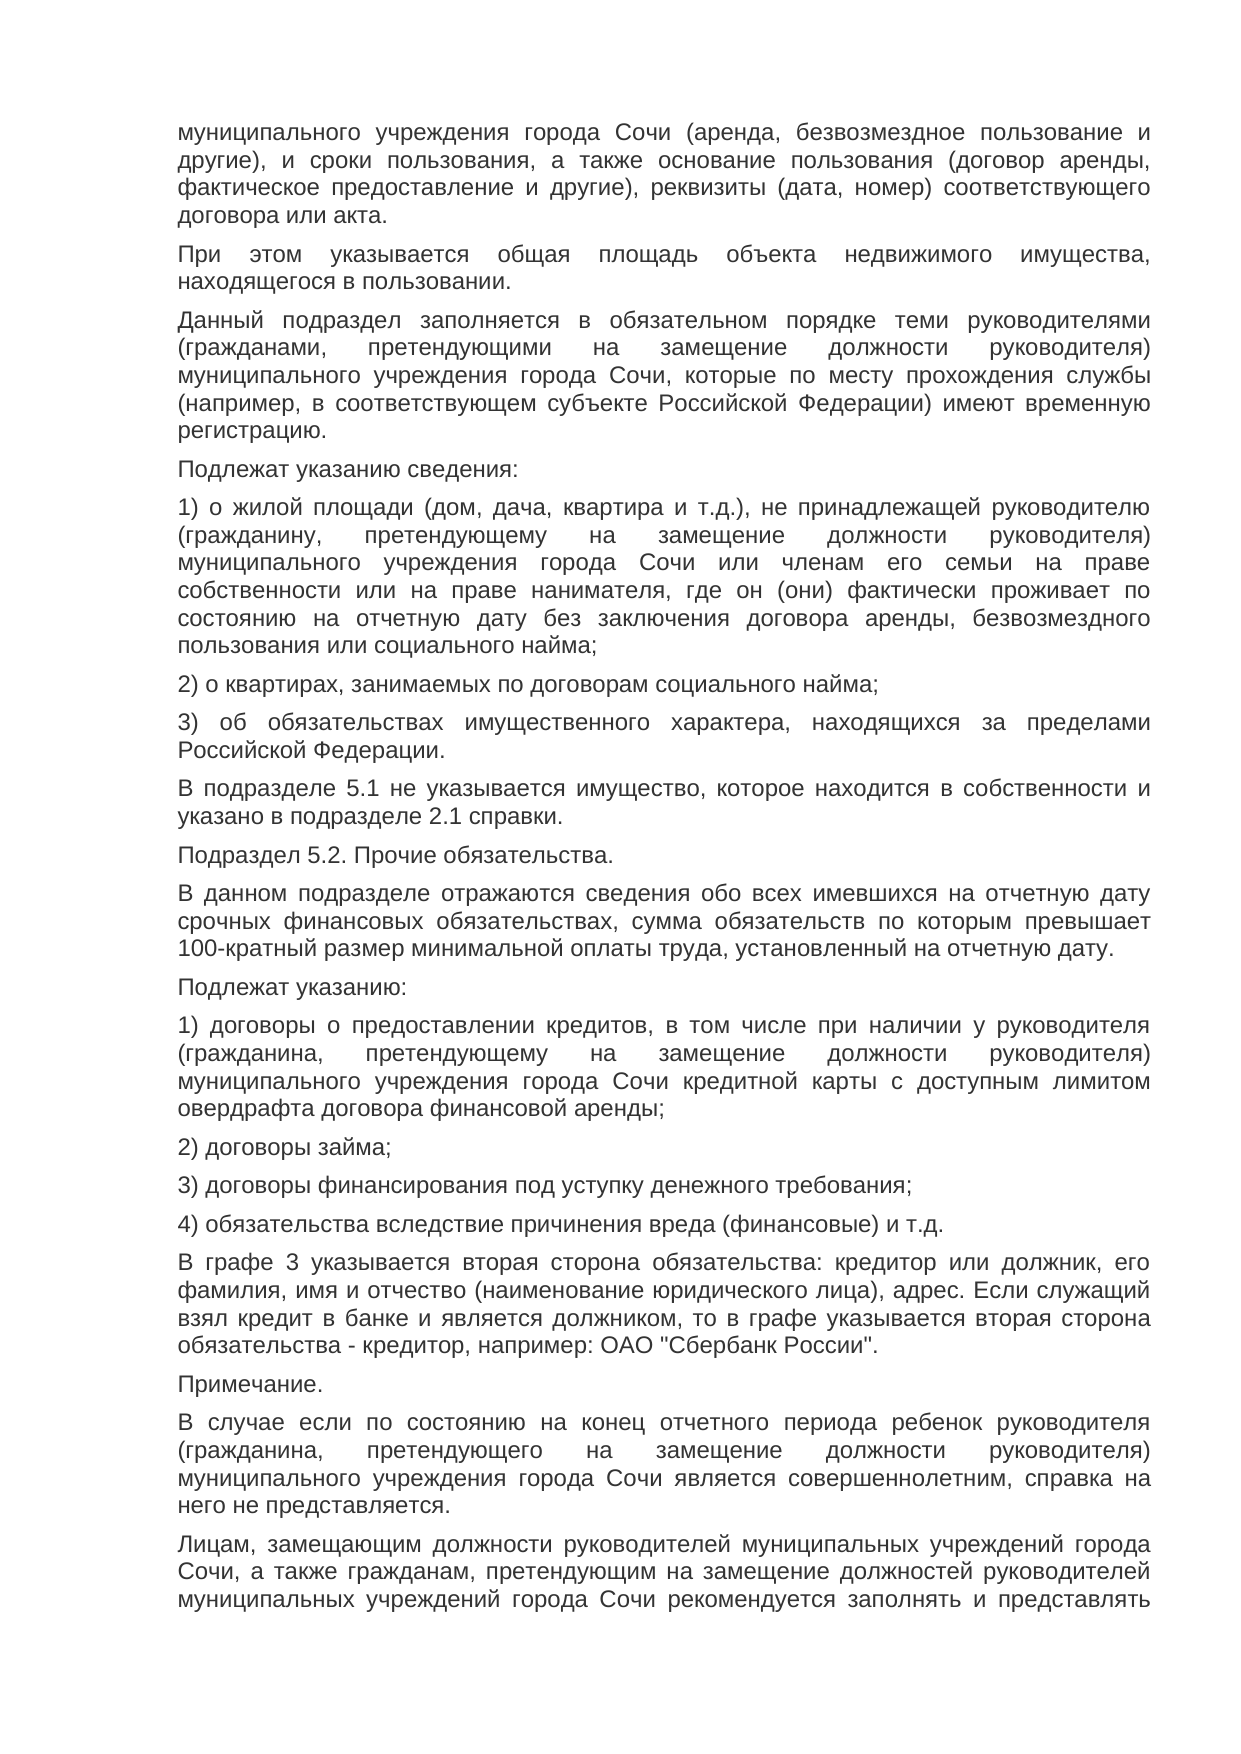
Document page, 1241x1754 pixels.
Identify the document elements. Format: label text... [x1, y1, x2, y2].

text Подраздел 5.2. Прочие обязательства. [177, 841, 1152, 868]
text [177, 118, 1152, 228]
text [177, 1529, 1152, 1612]
text В данном подразделе отражаются сведения обо всех имевшихся на отчетную дату срочных финансовых обязательствах, сумма обязательств по которым превышает 100-кратный размер минимальной оплаты труда, установленный на отчетную дату. [177, 879, 1152, 962]
text Примечание. [177, 1370, 1152, 1397]
text При этом указывается общая площадь объекта недвижимого имущества, находящегося в пользовании. [177, 239, 1152, 295]
text 2) договоры займа; [177, 1133, 1152, 1160]
text 3) об обязательствах имущественного характера, находящихся за пределами Российской Федерации. [177, 708, 1152, 763]
text В графе 3 указывается вторая сторона обязательства: кредитор или должник, его фамилия, имя и отчество (наименование юридического лица), адрес. Если служащий взял кредит в банке и является должником, то в графе указывается вторая сторона обязательства - кредитор, например: ОАО "Сбербанк России". [177, 1248, 1152, 1359]
text 2) о квартирах, занимаемых по договорам социального найма; [177, 670, 1152, 697]
text 4) обязательства вследствие причинения вреда (финансовые) и т.д. [177, 1210, 1152, 1237]
text Подлежат указанию: [177, 973, 1152, 1000]
text В случае если по состоянию на конец отчетного периода ребенок руководителя (гражданина, претендующего на замещение должности руководителя) муниципального учреждения города Сочи является совершеннолетним, справка на него не представляется. [177, 1408, 1152, 1519]
text В подразделе 5.1 не указывается имущество, которое находится в собственности и указано в подразделе 2.1 справки. [177, 774, 1152, 829]
text 1) договоры о предоставлении кредитов, в том числе при наличии у руководителя (гражданина, претендующему на замещение должности руководителя) муниципального учреждения города Сочи кредитной карты с доступным лимитом овердрафта договора финансовой аренды; [177, 1011, 1152, 1122]
text Подлежат указанию сведения: [177, 454, 1152, 482]
text Данный подраздел заполняется в обязательном порядке теми руководителями (гражданами, претендующими на замещение должности руководителя) муниципального учреждения города Сочи, которые по месту прохождения службы (например, в соответствующем субъекте Российской Федерации) имеют временную регистрацию. [177, 306, 1152, 444]
text 3) договоры финансирования под уступку денежного требования; [177, 1171, 1152, 1199]
text 1) о жилой площади (дом, дача, квартира и т.д.), не принадлежащей руководителю (гражданину, претендующему на замещение должности руководителя) муниципального учреждения города Сочи или членам его семьи на праве собственности или на праве нанимателя, где он (они) фактически проживает по состоянию на отчетную дату без заключения договора аренды, безвозмездного пользования или социального найма; [177, 493, 1152, 659]
